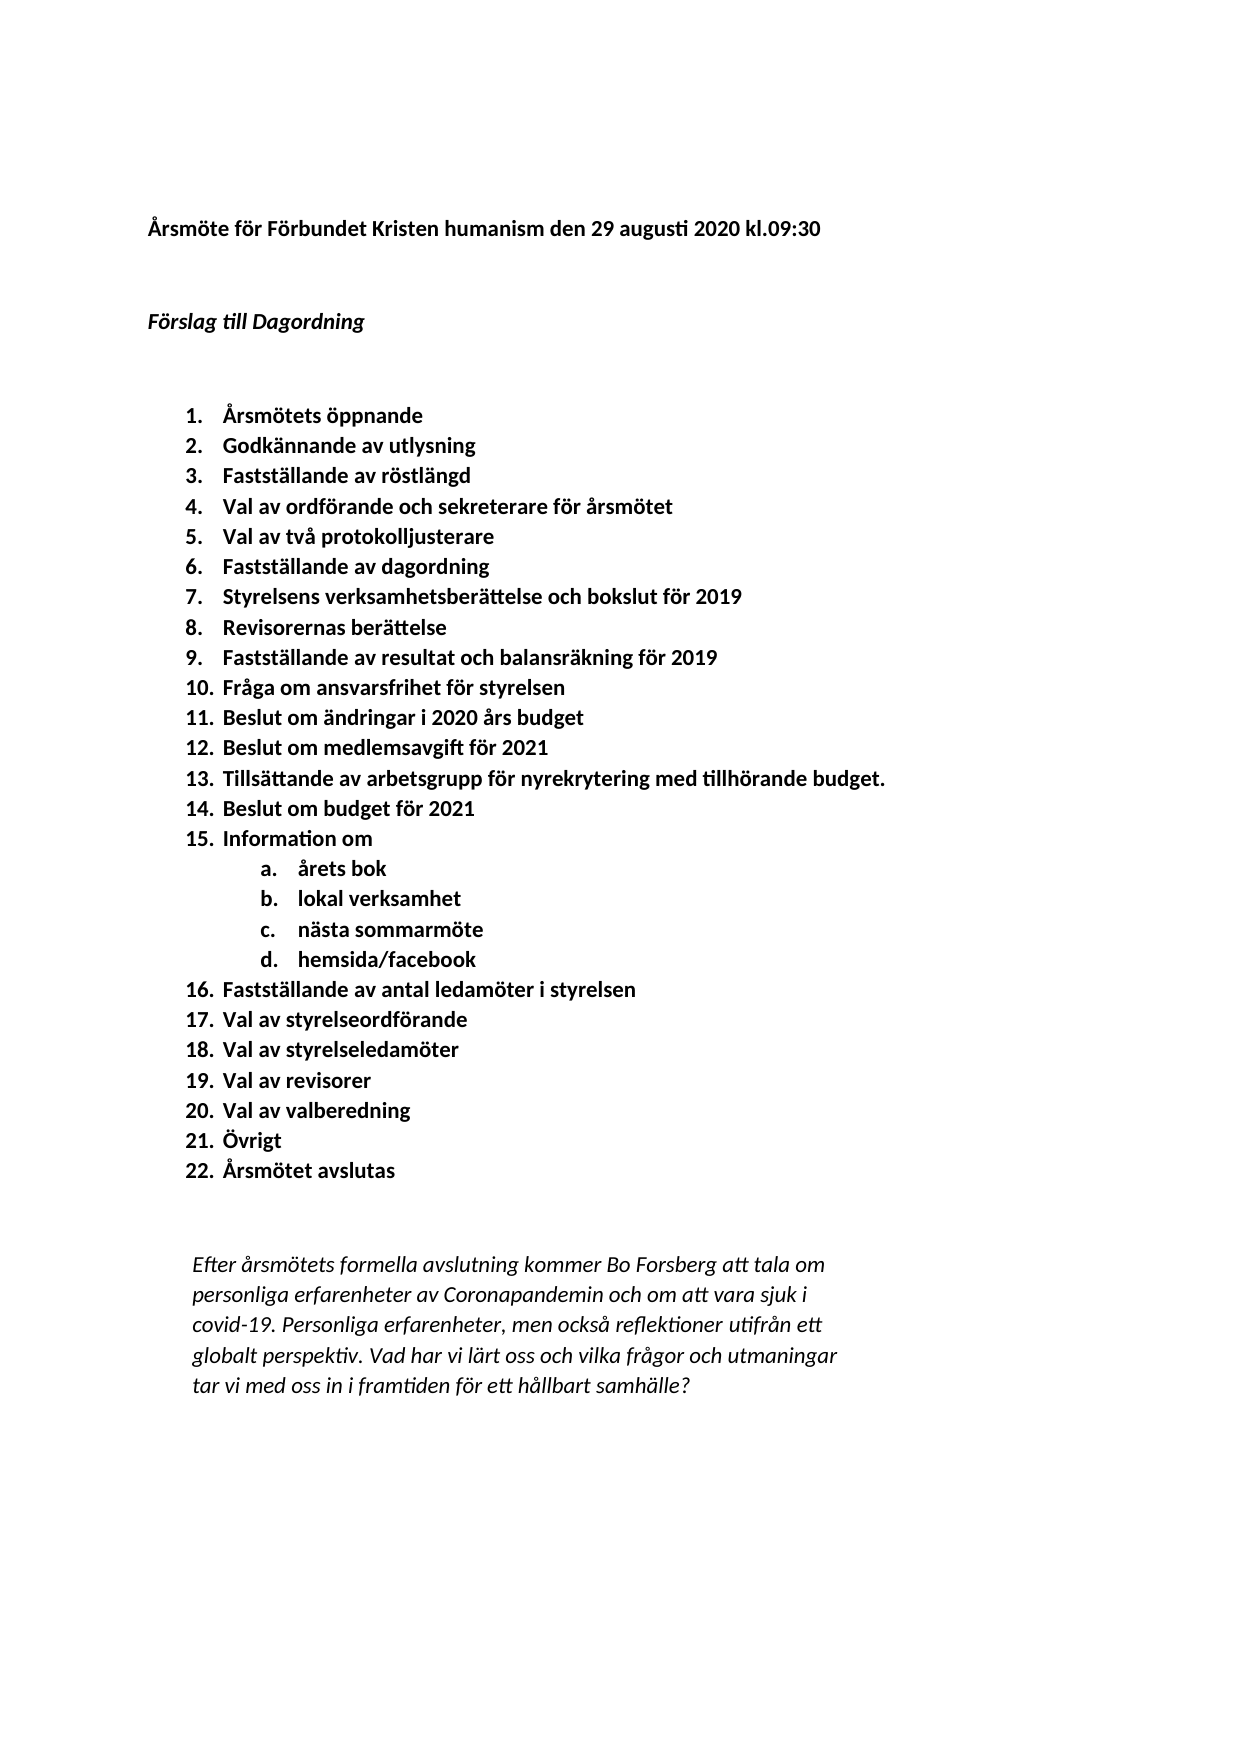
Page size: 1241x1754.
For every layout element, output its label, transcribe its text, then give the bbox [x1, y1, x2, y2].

list Fastställande av dagordning [185, 552, 1093, 580]
list Årsmötets öppnande [185, 401, 1093, 429]
text Efter årsmötets formella avslutning kommer Bo Forsberg att tala om personliga erfarenheter av Coronapandemin och om att vara sjuk i covid-19. Personliga erfarenheter, men också reflektioner utifrån ett globalt perspektiv. Vad har vi lärt oss och vilka frågor och utmaningar tar vi med oss in i framtiden för ett hållbart samhälle? [192, 1250, 842, 1399]
list Val av styrelseordförande [185, 1005, 1093, 1033]
list Styrelsens verksamhetsberättelse och bokslut för 2019 [185, 582, 1093, 611]
list hemsida/facebook [260, 945, 1093, 973]
list Revisorernas berättelse [185, 613, 1093, 641]
list Val av valberedning [185, 1096, 1093, 1124]
list Val av styrelseledamöter [185, 1036, 1093, 1064]
list Fastställande av antal ledamöter i styrelsen [185, 975, 1093, 1003]
list Fastställande av resultat och balansräkning för 2019 [185, 643, 1093, 671]
list Val av två protokolljusterare [185, 522, 1093, 550]
list Beslut om budget för 2021 [185, 794, 1093, 822]
list Fråga om ansvarsfrihet för styrelsen [185, 673, 1093, 701]
list Tillsättande av arbetsgrupp för nyrekrytering med tillhörande budget. [185, 764, 1093, 792]
list lokal verksamhet [260, 884, 1093, 913]
list Godkännande av utlysning [185, 431, 1093, 459]
text Förslag till Dagordning [148, 307, 1093, 336]
list Beslut om medlemsavgift för 2021 [185, 733, 1093, 762]
list årets bok [260, 854, 1093, 882]
list Övrigt [185, 1126, 1093, 1154]
list Information om [185, 824, 1093, 852]
list nästa sommarmöte [260, 915, 1093, 943]
list Fastställande av röstlängd [185, 462, 1093, 490]
text Årsmöte för Förbundet Kristen humanism den 29 augusti 2020 kl.09:30 [148, 214, 1093, 242]
list Beslut om ändringar i 2020 års budget [185, 703, 1093, 731]
list Årsmötet avslutas [185, 1156, 1093, 1184]
list Val av revisorer [185, 1066, 1093, 1094]
list Val av ordförande och sekreterare för årsmötet [185, 492, 1093, 520]
